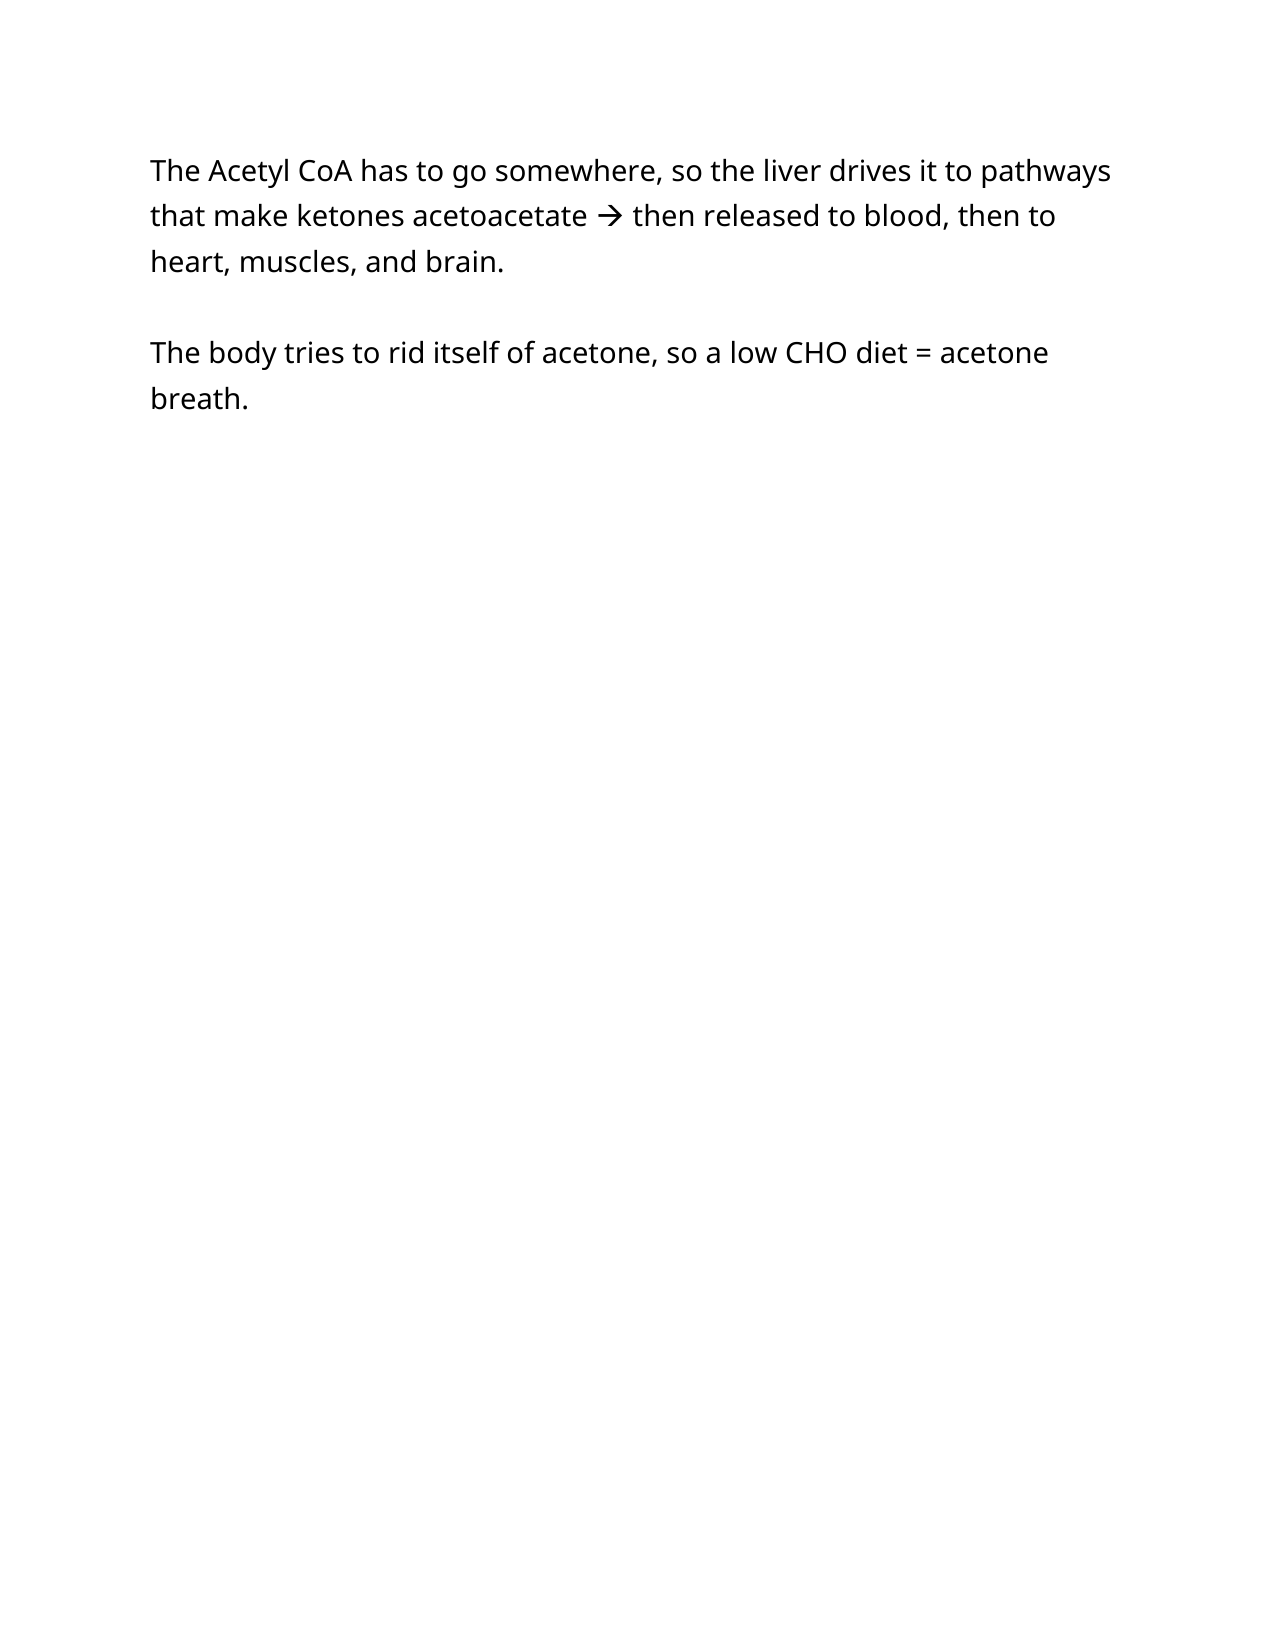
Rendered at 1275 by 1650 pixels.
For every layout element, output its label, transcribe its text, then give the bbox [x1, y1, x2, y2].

text The body tries to rid itself of acetone, so a low CHO diet = acetone breath. [150, 332, 1125, 418]
text The Acetyl CoA has to go somewhere, so the liver drives it to pathways that make ketones acetoacetate then released to blood, then to heart, muscles, and brain. [150, 150, 1125, 281]
